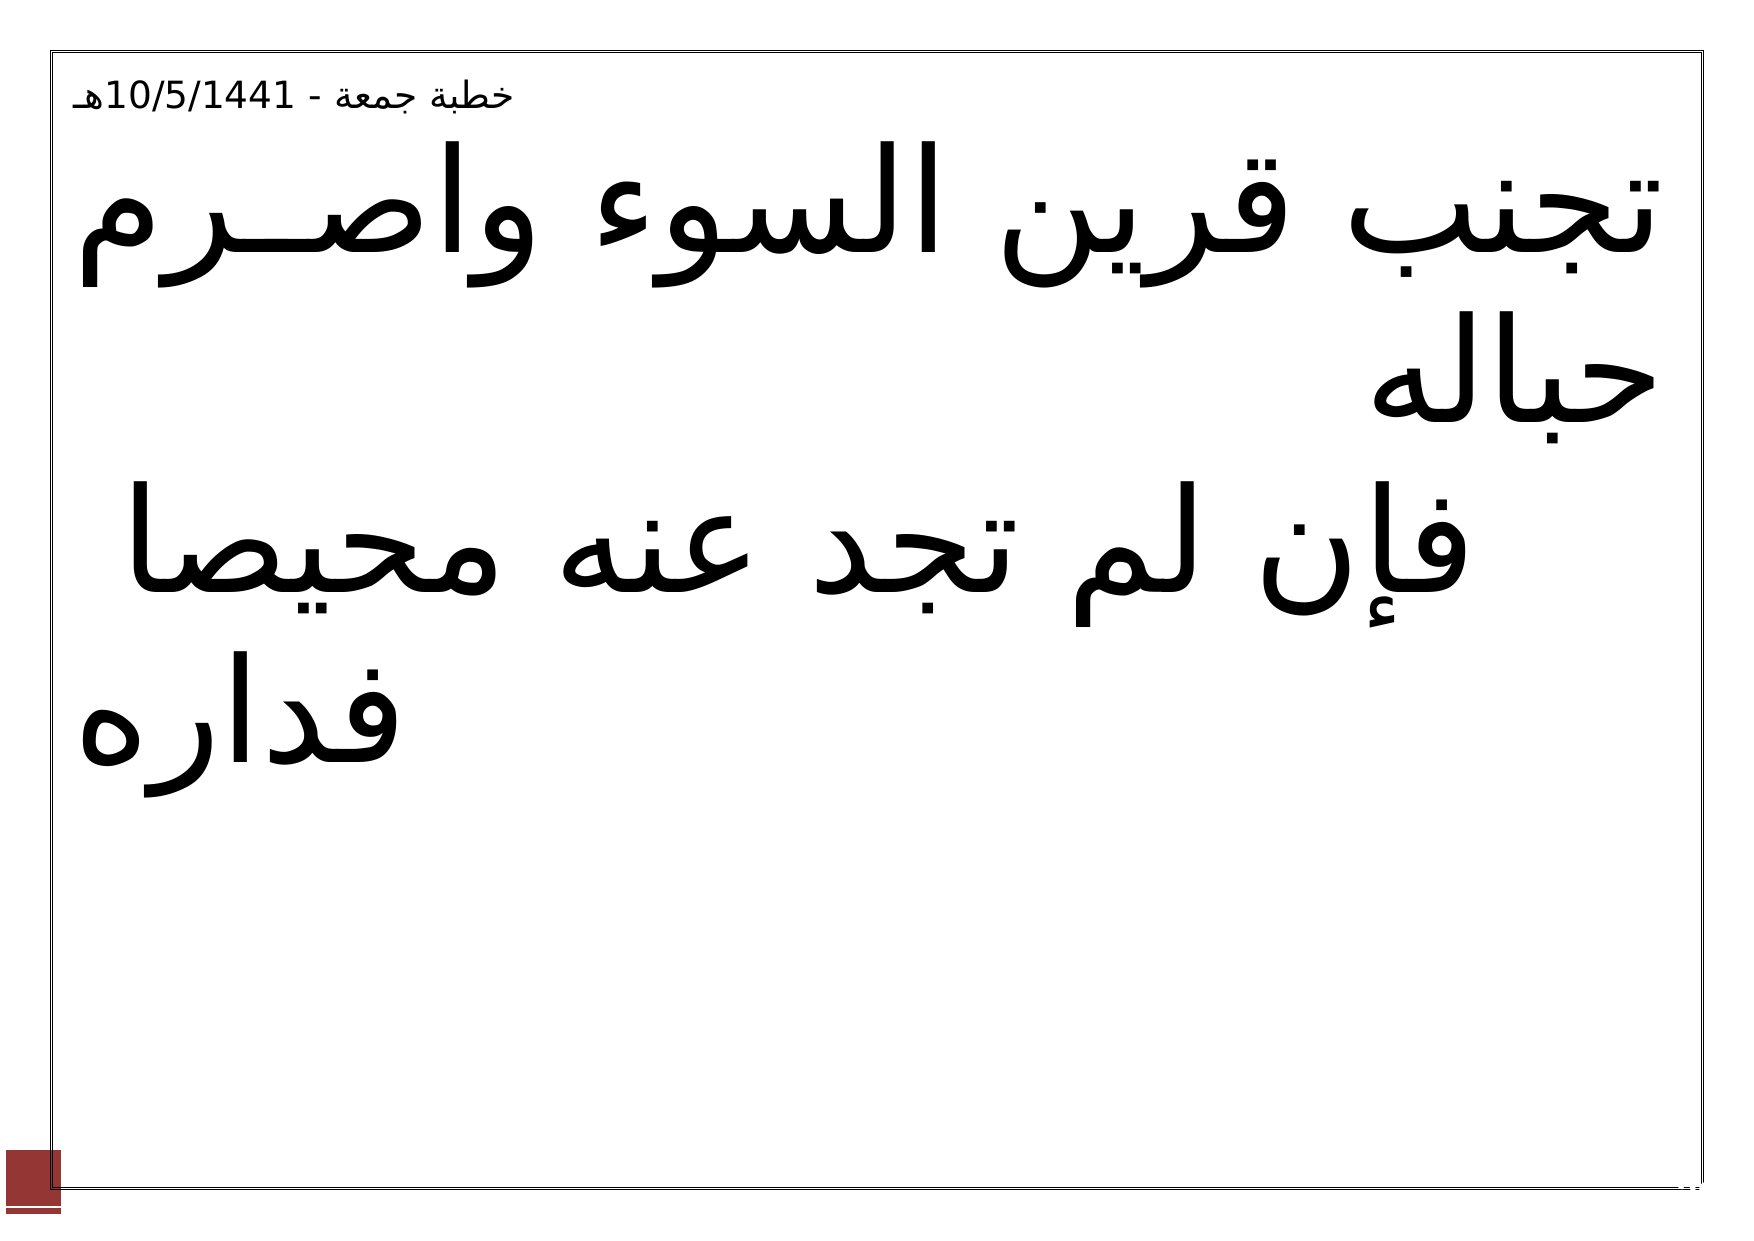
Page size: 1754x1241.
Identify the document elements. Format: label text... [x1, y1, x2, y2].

text تجنب قرين السوء واصرم حباله [74, 117, 1665, 457]
text فإن لم تجد عنه محيصا فداره [74, 457, 1665, 797]
